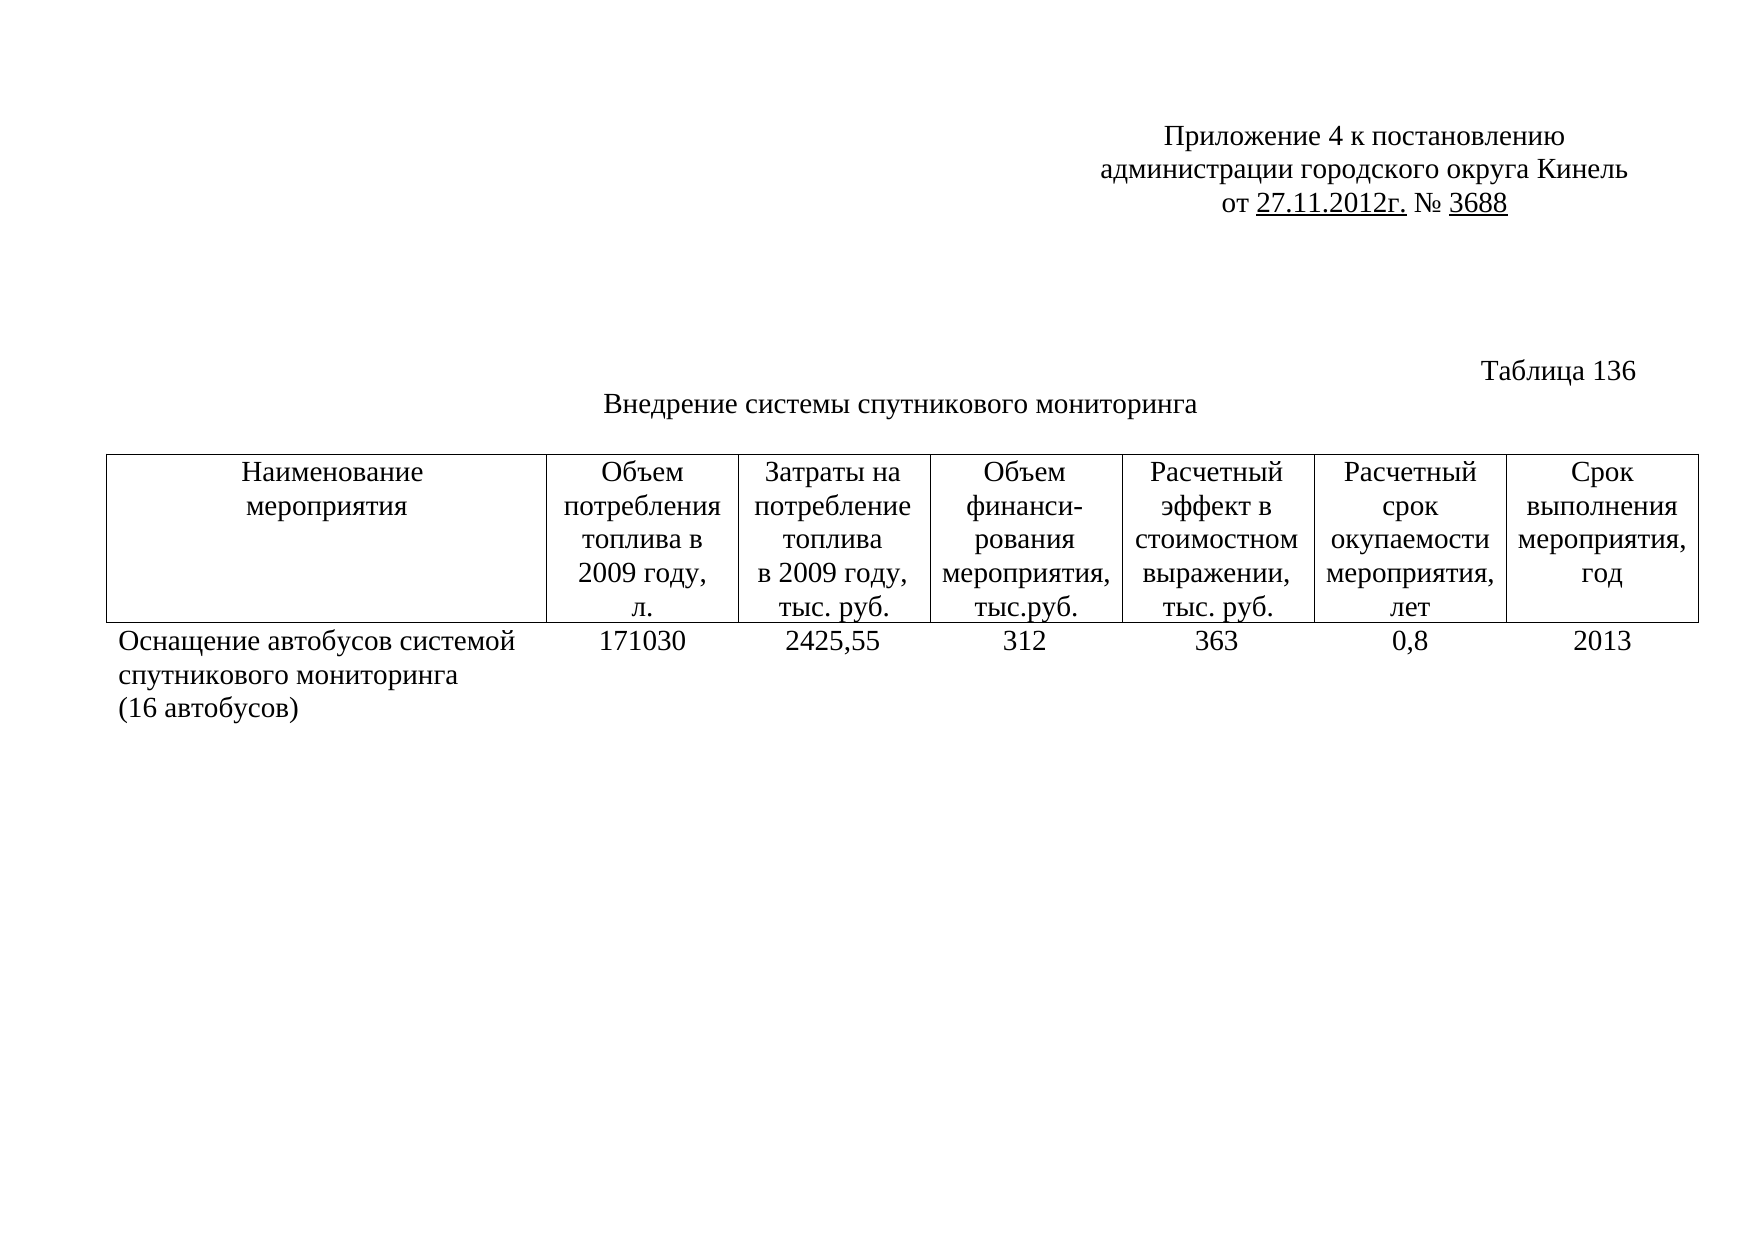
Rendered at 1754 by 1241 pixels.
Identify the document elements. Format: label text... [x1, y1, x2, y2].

table_cell 2425,55 [738, 623, 930, 755]
text Таблица 136 [165, 353, 1636, 386]
table_header Срок выполнения мероприятия, год [1507, 455, 1698, 622]
table_cell 363 [1122, 623, 1314, 755]
table_cell Оснащение автобусов системой спутникового мониторинга (16 автобусов) [107, 623, 546, 755]
table_header Затраты на потребление топлива в 2009 году, тыс. руб. [739, 455, 930, 622]
table_header Объем финанси-рования мероприятия, тыс.руб. [931, 455, 1122, 622]
table_header Наименование мероприятия [107, 455, 546, 622]
text от 27.11.2012г. № 3688 [1093, 185, 1636, 219]
table_cell 171030 [546, 623, 738, 755]
table_header Расчетный срок окупаемости мероприятия, лет [1315, 455, 1506, 622]
table_cell 0,8 [1314, 623, 1506, 755]
table_header Объем потребления топлива в 2009 году, л. [547, 455, 738, 622]
table_cell 312 [930, 623, 1122, 755]
text Приложение 4 к постановлению администрации городского округа Кинель [1093, 118, 1636, 185]
table_header Расчетный эффект в стоимостном выражении, тыс. руб. [1123, 455, 1314, 622]
table_cell 2013 [1506, 623, 1698, 755]
text Внедрение системы спутникового мониторинга [165, 386, 1636, 420]
